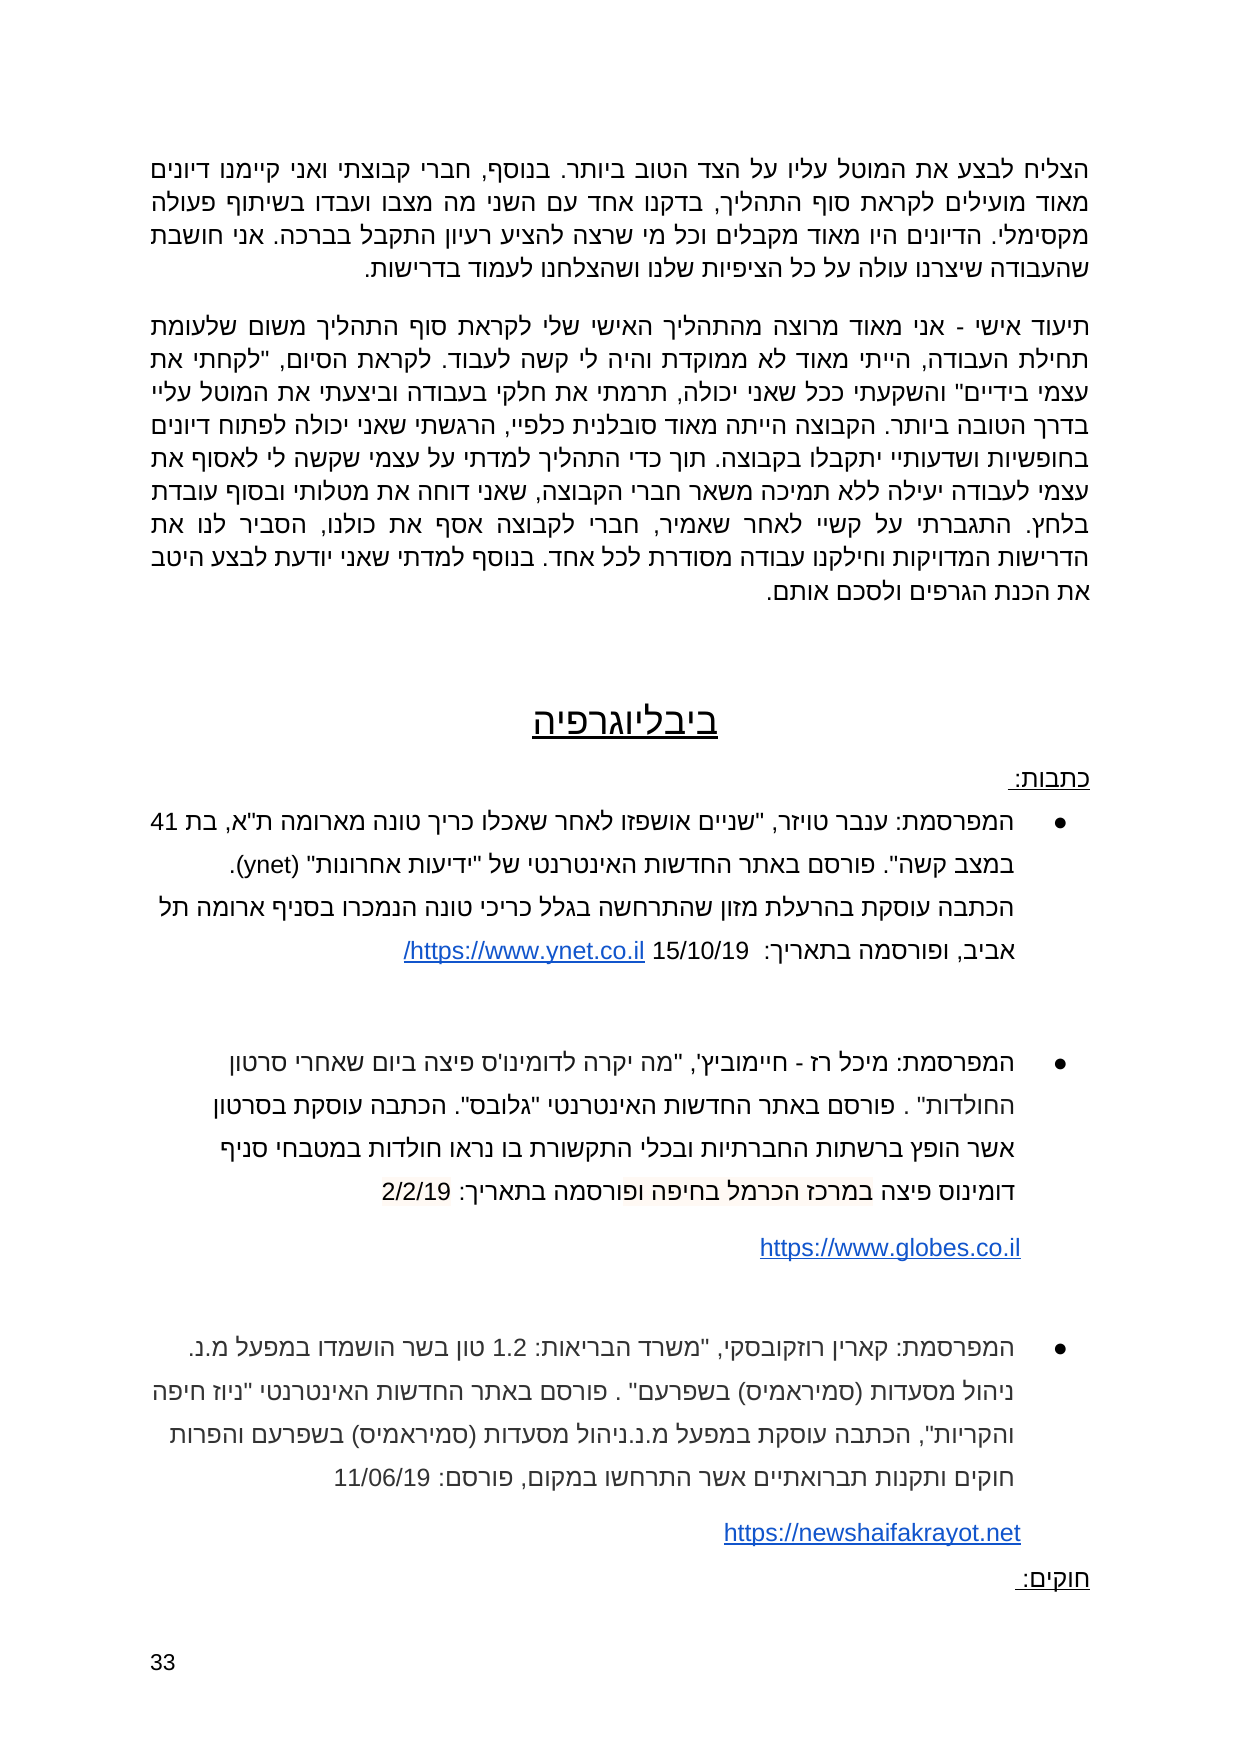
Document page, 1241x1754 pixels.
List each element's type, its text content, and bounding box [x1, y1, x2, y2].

text כתבות: [150, 764, 1090, 793]
text https://newshaifakrayot.net [150, 1518, 1021, 1547]
list המפרסמת: מיכל רז - חיימוביץ', "מה יקרה לדומינו'ס פיצה ביום שאחרי סרטון החולדות" . פורסם באתר החדשות האינטרנטי "גלובס". הכתבה עוסקת בסרטון אשר הופץ ברשתות החברתיות ובכלי התקשורת בו נראו חולדות במטבחי סניף דומינוס פיצה במרכז הכרמל בחיפה ופורסמה בתאריך: 2/2/19 [187, 1048, 1053, 1206]
list המפרסמת: ענבר טויזר, "שניים אושפזו לאחר שאכלו כריך טונה מארומה ת"א, בת 41 במצב קשה". פורסם באתר החדשות האינטרנטי של "ידיעות אחרונות" (ynet). הכתבה עוסקת בהרעלת מזון שהתרחשה בגלל כריכי טונה הנמכרו בסניף ארומה תל אביב, ופורסמה בתאריך: 15/10/19 https://www.ynet.co.il/ [150, 807, 1053, 965]
subtitle המפרסמת: קארין רוזקובסקי, "משרד הבריאות: 1.2 טון בשר הושמדו במפעל מ.נ.ניהול מסעדות (סמיראמיס) בשפרעם" . פורסם באתר החדשות האינטרנטי "ניוז חיפה והקריות", הכתבה עוסקת במפעל מ.נ.ניהול מסעדות (סמיראמיס) בשפרעם והפרות חוקים ותקנות תברואתיים אשר התרחשו במקום, פורסם: 11/06/19 [150, 1333, 1053, 1492]
text ביבליוגרפיה [150, 699, 1090, 742]
text חוקים: [150, 1564, 1090, 1592]
text https://www.globes.co.il [150, 1233, 1021, 1261]
text תיעוד אישי - אני מאוד מרוצה מהתהליך האישי שלי לקראת סוף התהליך משום שלעומת תחילת העבודה, הייתי מאוד לא ממוקדת והיה לי קשה לעבוד. לקראת הסיום, "לקחתי את עצמי בידיים" והשקעתי ככל שאני יכולה, תרמתי את חלקי בעבודה וביצעתי את המוטל עליי בדרך הטובה ביותר. הקבוצה הייתה מאוד סובלנית כלפיי, הרגשתי שאני יכולה לפתוח דיונים בחופשיות ושדעותיי יתקבלו בקבוצה. תוך כדי התהליך למדתי על עצמי שקשה לי לאסוף את עצמי לעבודה יעילה ללא תמיכה משאר חברי הקבוצה, שאני דוחה את מטלותי ובסוף עובדת בלחץ. התגברתי על קשיי לאחר שאמיר, חברי לקבוצה אסף את כולנו, הסביר לנו את הדרישות המדויקות וחילקנו עבודה מסודרת לכל אחד. בנוסף למדתי שאני יודעת לבצע היטב את הכנת הגרפים ולסכם אותם. [150, 312, 1090, 605]
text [150, 155, 1090, 283]
